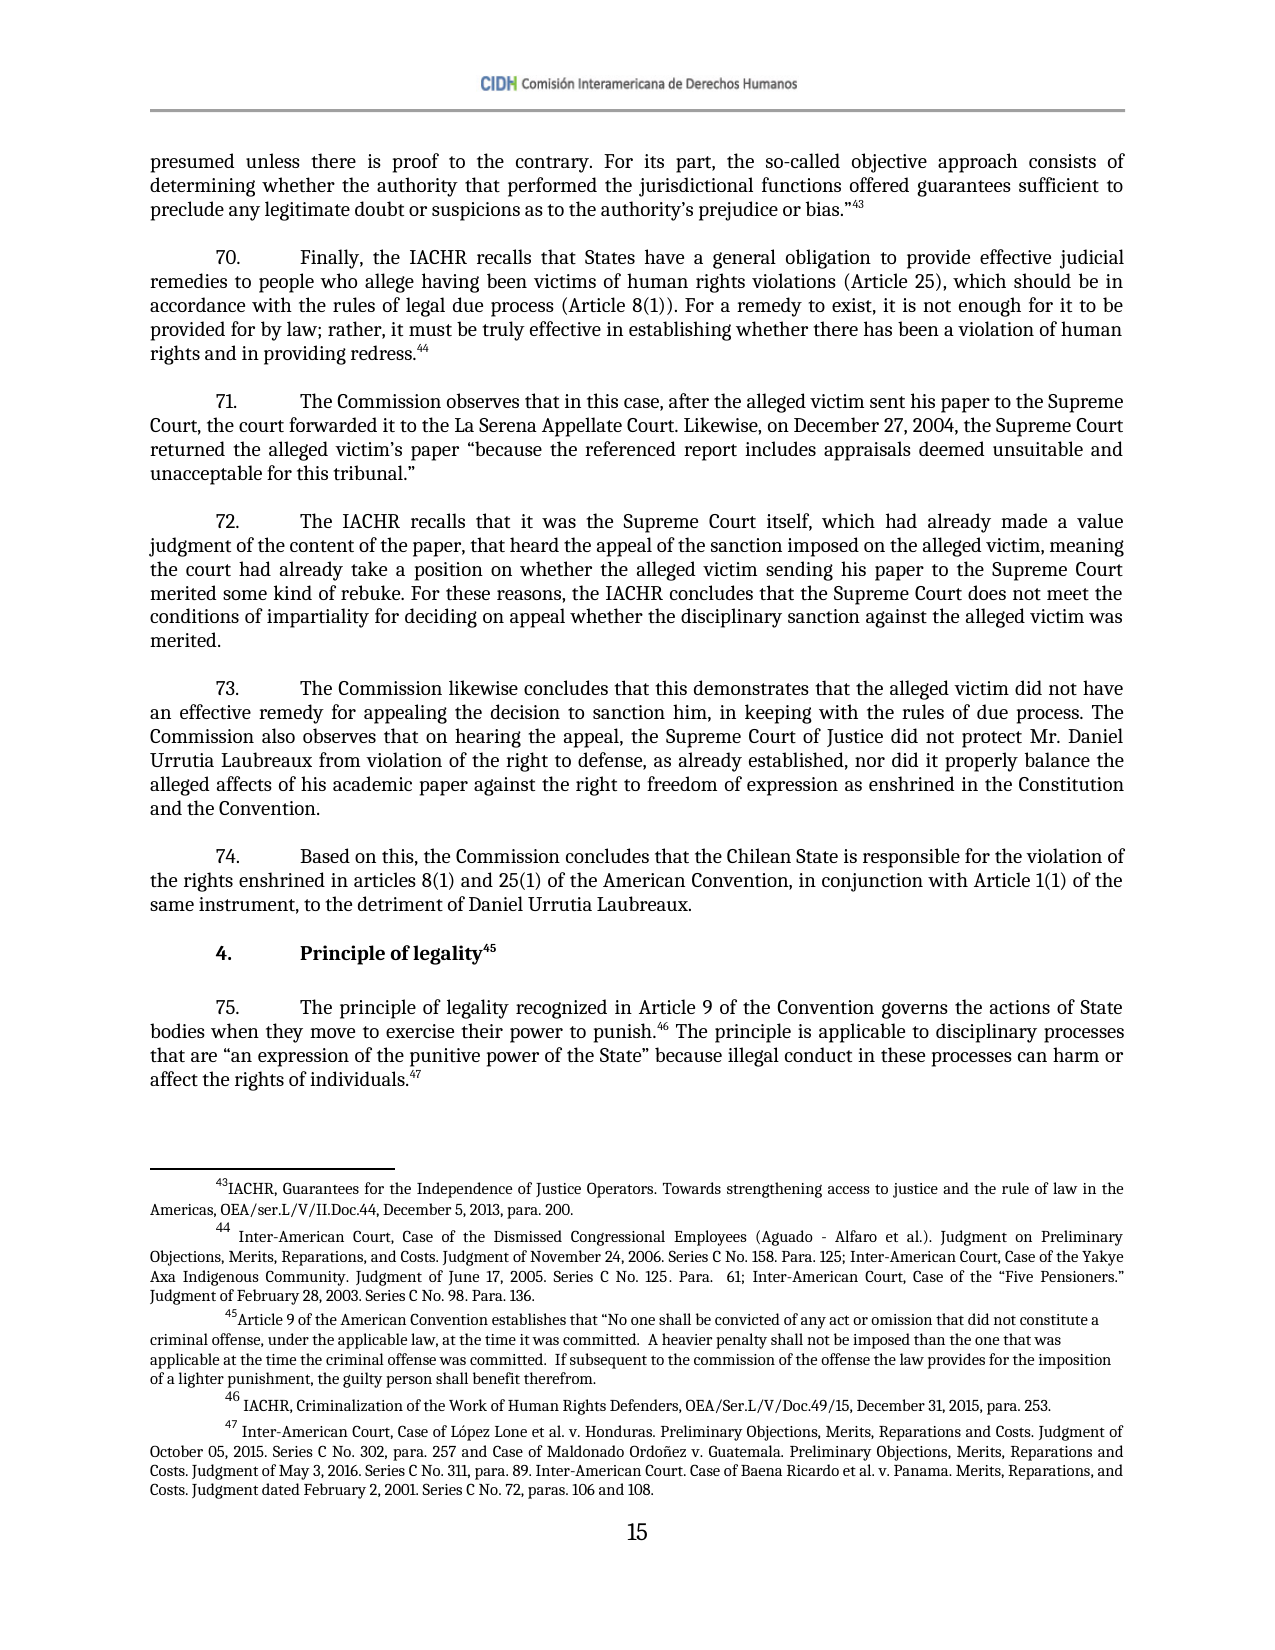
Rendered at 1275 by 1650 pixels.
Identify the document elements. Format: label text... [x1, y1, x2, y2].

picture [475, 75, 800, 93]
subtitle Principle of legality [216, 942, 1125, 966]
list The IACHR recalls that it was the Supreme Court itself, which had already made a value judgment of the content of the paper, that heard the appeal of the sanction imposed on the alleged victim, meaning the court had already take a position on whether the alleged victim sending his paper to the Supreme Court merited some kind of rebuke. For these reasons, the IACHR concludes that the Supreme Court does not meet the conditions of impartiality for deciding on appeal whether the disciplinary sanction against the alleged victim was merited. [150, 509, 1125, 653]
list The principle of legality recognized in Article 9 of the Convention governs the actions of State bodies when they move to exercise their power to punish. The principle is applicable to disciplinary processes that are “an expression of the punitive power of the State” because illegal conduct in these processes can harm or affect the rights of individuals. [150, 996, 1125, 1092]
list The Commission observes that in this case, after the alleged victim sent his paper to the Supreme Court, the court forwarded it to the La Serena Appellate Court. Likewise, on December 27, 2004, the Supreme Court returned the alleged victim’s paper “because the referenced report includes appraisals deemed unsuitable and unacceptable for this tribunal.” [150, 389, 1125, 485]
list Regarding the impartiality of the disciplinary authority, the IACHR has indicate that it requires that intervening authority approach the facts of the case objectively, without any preconceived notions or bias, and that it offer sufficient objective guarantees to dispel any doubt that the accused or the community might harbor with respect to the absence of impartiality. Impartiality of the forum means that its members do not have a direct interest, have not taken a position, have no preference for any of the parties, and are not involved in the dispute. Like the European Court, the inter-American system “has found that personal or subjective impartiality is to be presumed unless there is proof to the contrary. For its part, the so-called objective approach consists of determining whether the authority that performed the jurisdictional functions offered guarantees sufficient to preclude any legitimate doubt or suspicions as to the authority’s prejudice or bias.” [150, 150, 1125, 222]
list Based on this, the Commission concludes that the Chilean State is responsible for the violation of the rights enshrined in articles 8(1) and 25(1) of the American Convention, in conjunction with Article 1(1) of the same instrument, to the detriment of Daniel Urrutia Laubreaux. [150, 845, 1125, 917]
list The Commission likewise concludes that this demonstrates that the alleged victim did not have an effective remedy for appealing the decision to sanction him, in keeping with the rules of due process. The Commission also observes that on hearing the appeal, the Supreme Court of Justice did not protect Mr. Daniel Urrutia Laubreaux from violation of the right to defense, as already established, nor did it properly balance the alleged affects of his academic paper against the right to freedom of expression as enshrined in the Constitution and the Convention. [150, 677, 1125, 821]
list Finally, the IACHR recalls that States have a general obligation to provide effective judicial remedies to people who allege having been victims of human rights violations (Article 25), which should be in accordance with the rules of legal due process (Article 8(1)). For a remedy to exist, it is not enough for it to be provided for by law; rather, it must be truly effective in establishing whether there has been a violation of human rights and in providing redress. [150, 246, 1125, 366]
